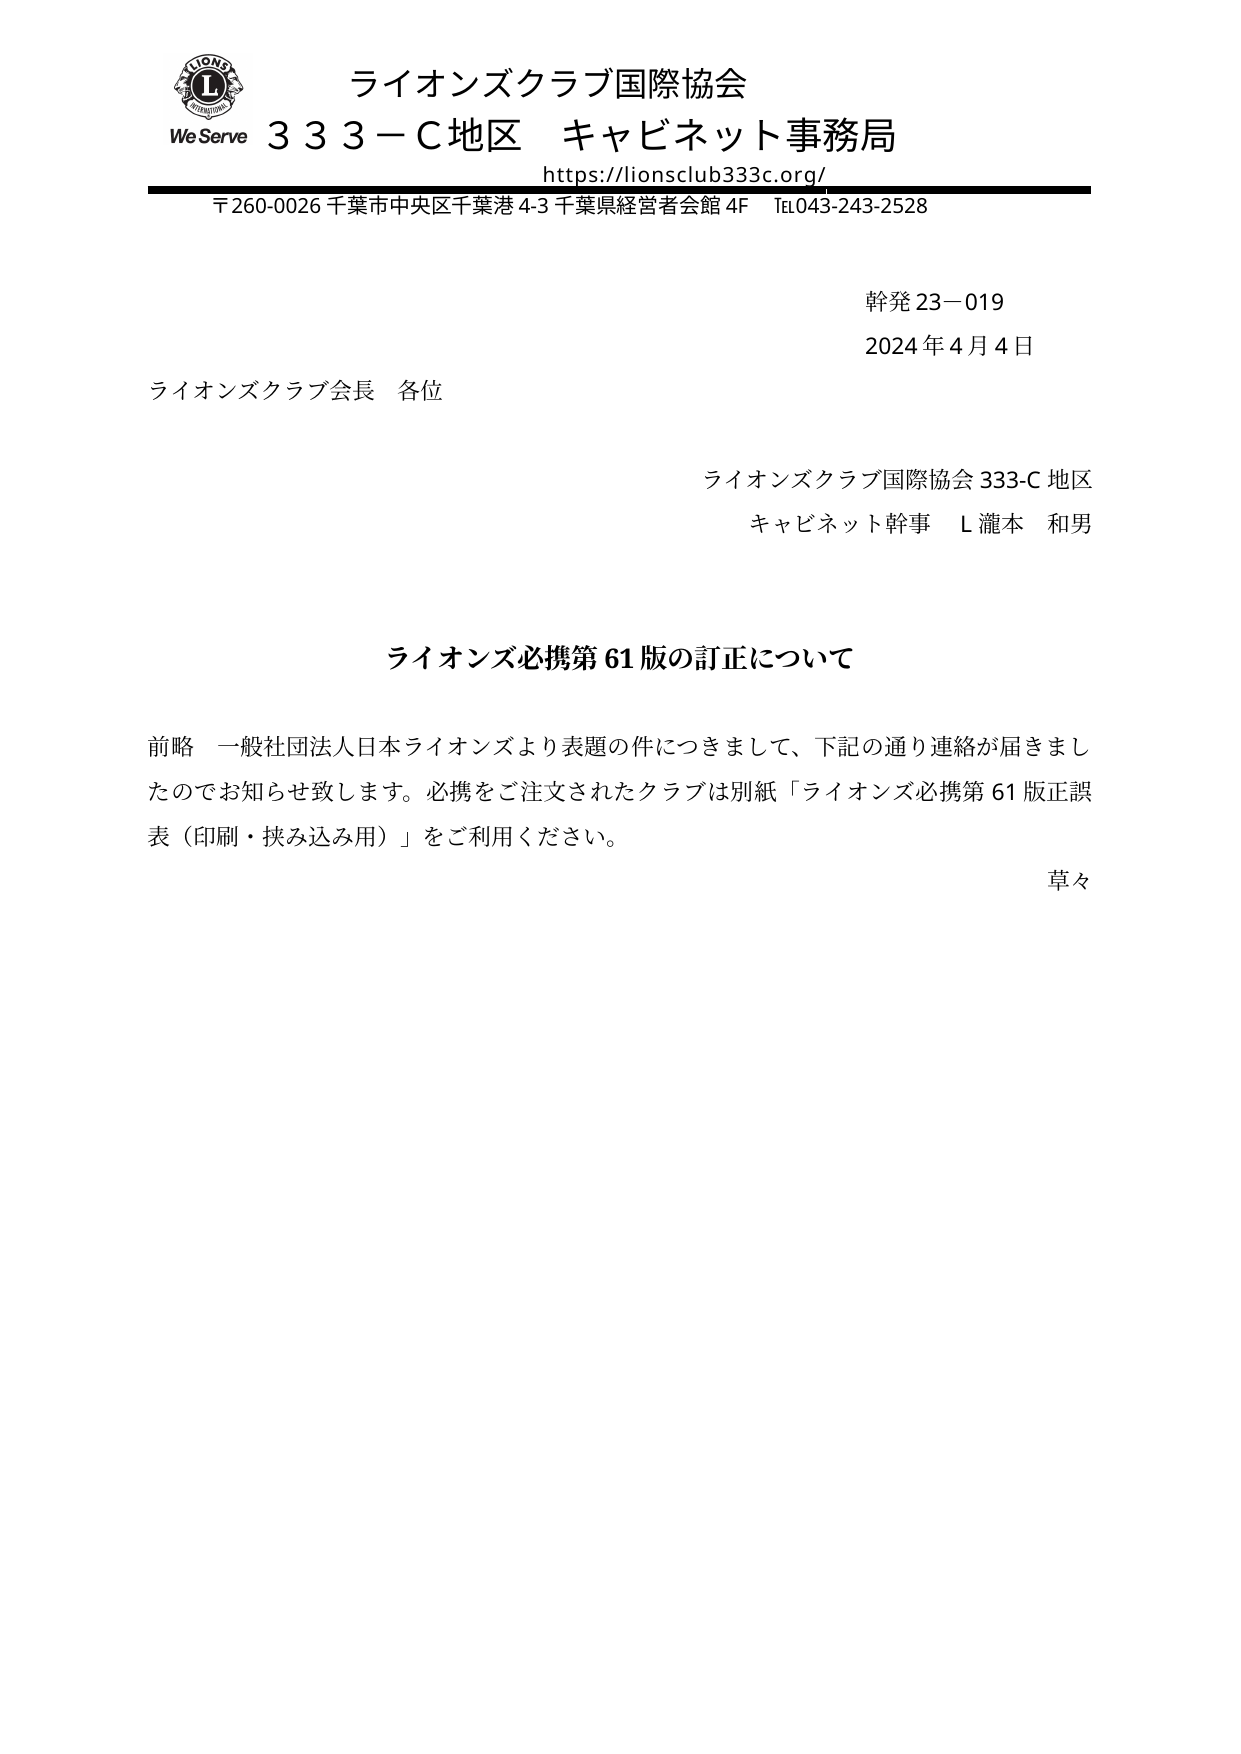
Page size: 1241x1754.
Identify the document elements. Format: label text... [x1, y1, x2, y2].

text 幹発23－019 [148, 278, 1018, 322]
text ライオンズクラブ国際協会 333-C 地区 [148, 456, 1092, 501]
text キャビネット幹事 L 瀧本 和男 [148, 501, 1092, 545]
text ライオンズ必携第61版の訂正について [148, 634, 1092, 679]
text ライオンズクラブ会長 各位 [148, 367, 1092, 412]
text 草々 [148, 857, 1092, 902]
picture [162, 53, 254, 145]
text 2024年4月4日 [148, 322, 1088, 367]
text 前略 一般社団法人日本ライオンズより表題の件につきまして、下記の通り連絡が届きましたのでお知らせ致します。必携をご注文されたクラブは別紙「ライオンズ必携第61版正誤表（印刷・挟み込み用）」をご利用ください。 [148, 724, 1092, 857]
